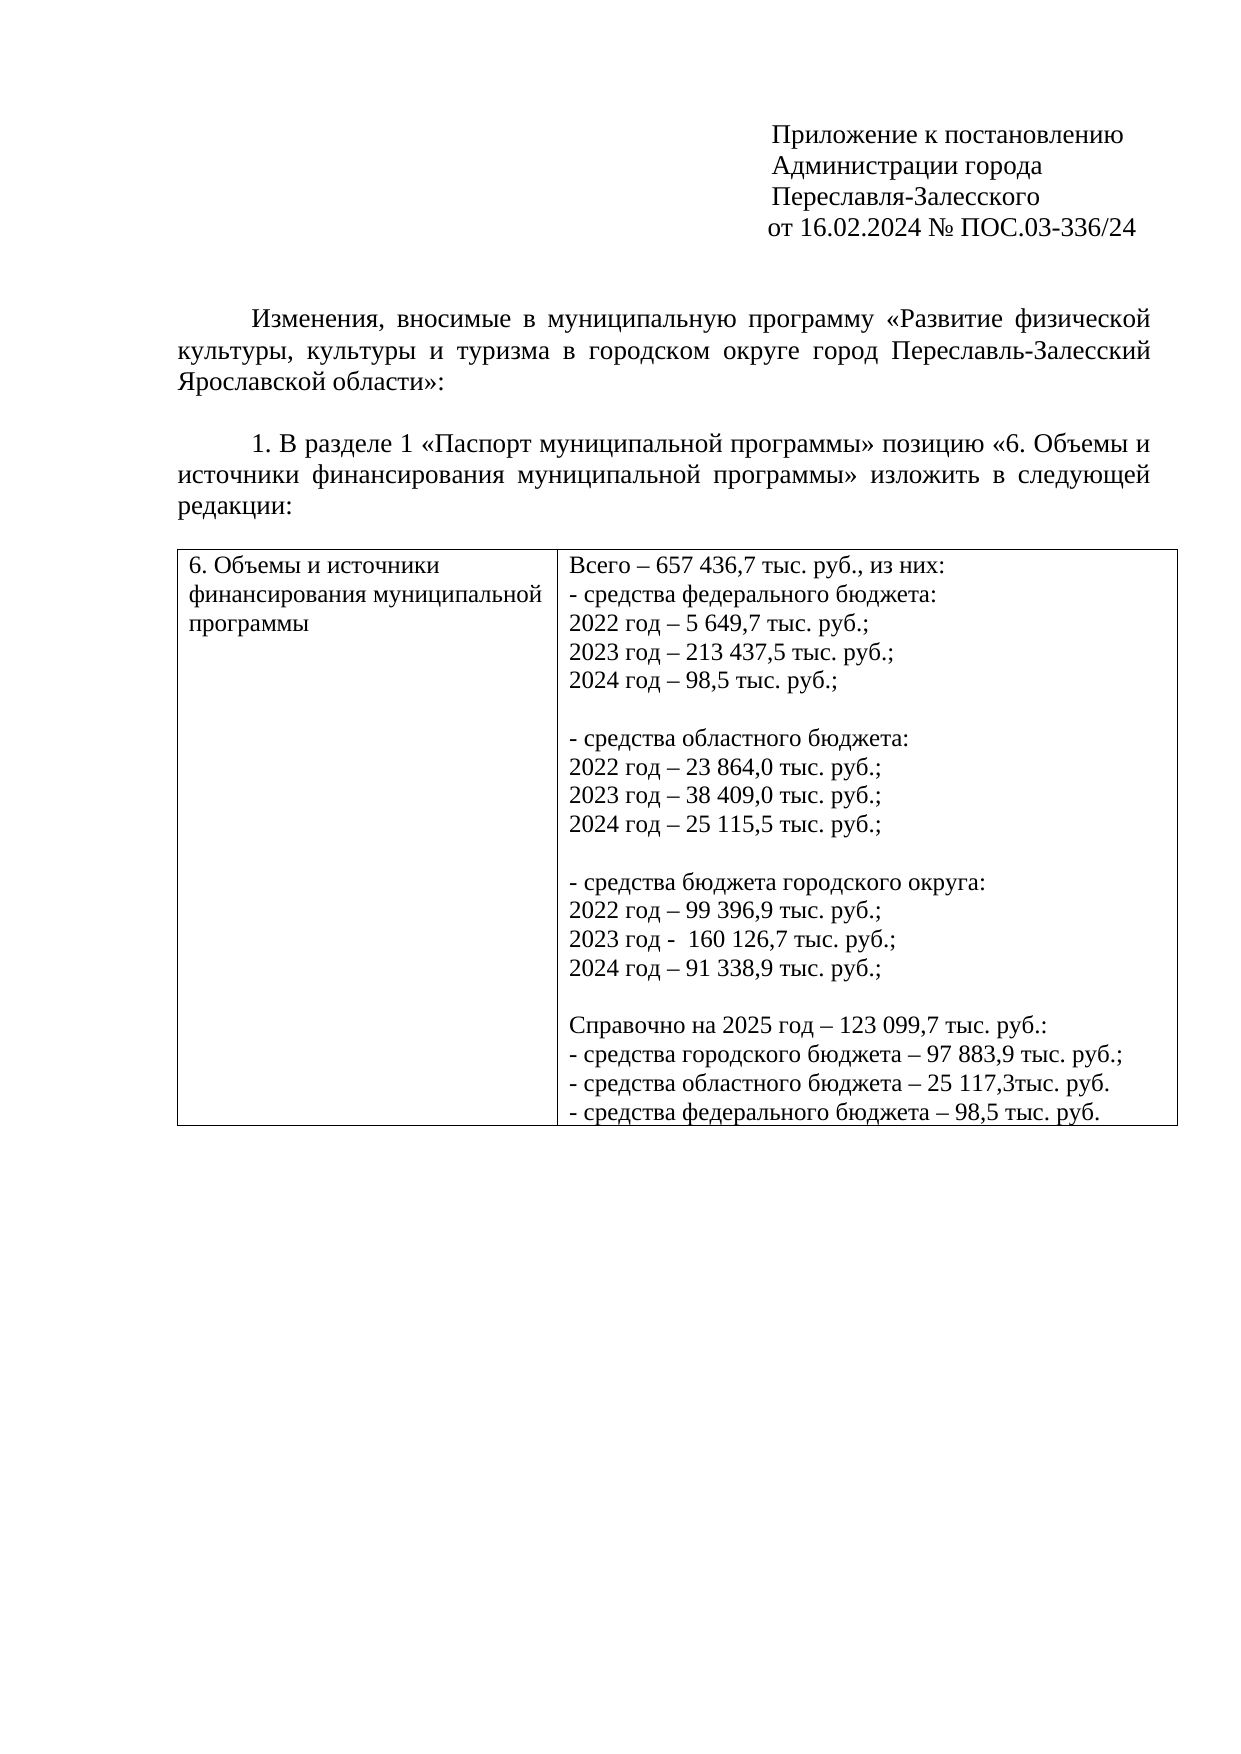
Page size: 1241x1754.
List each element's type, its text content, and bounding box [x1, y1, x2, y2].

text Администрации города [768, 149, 1152, 180]
table_header Всего – 657 436,7 тыс. руб., из них: - средства федерального бюджета: 2022 год – 5 649,7 тыс. руб.; 2023 год – 213 437,5 тыс. руб.; 2024 год – 98,5 тыс. руб.; - средства областного бюджета: 2022 год – 23 864,0 тыс. руб.; 2023 год – 38 409,0 тыс. руб.; 2024 год – 25 115,5 тыс. руб.; - средства бюджета городского округа: 2022 год – 99 396,9 тыс. руб.; 2023 год - 160 126,7 тыс. руб.; 2024 год – 91 338,9 тыс. руб.; Справочно на 2025 год – 123 099,7 тыс. руб.: - средства городского бюджета – 97 883,9 тыс. руб.; - средства областного бюджета – 25 117,3тыс. руб. - средства федерального бюджета – 98,5 тыс. руб. [558, 550, 1177, 1125]
table_header 6. Объемы и источники финансирования муниципальной программы [178, 550, 557, 1125]
text Изменения, вносимые в муниципальную программу «Развитие физической культуры, культуры и туризма в городском округе город Переславль-Залесский Ярославской области»: [177, 303, 1152, 396]
text Переславля-Залесского [768, 180, 1152, 212]
text от 16.02.2024 № ПОС.03-336/24 [693, 212, 1152, 243]
text Приложение к постановлению [768, 118, 1152, 149]
text 1. В разделе 1 «Паспорт муниципальной программы» позицию «6. Объемы и источники финансирования муниципальной программы» изложить в следующей редакции: [177, 427, 1152, 521]
